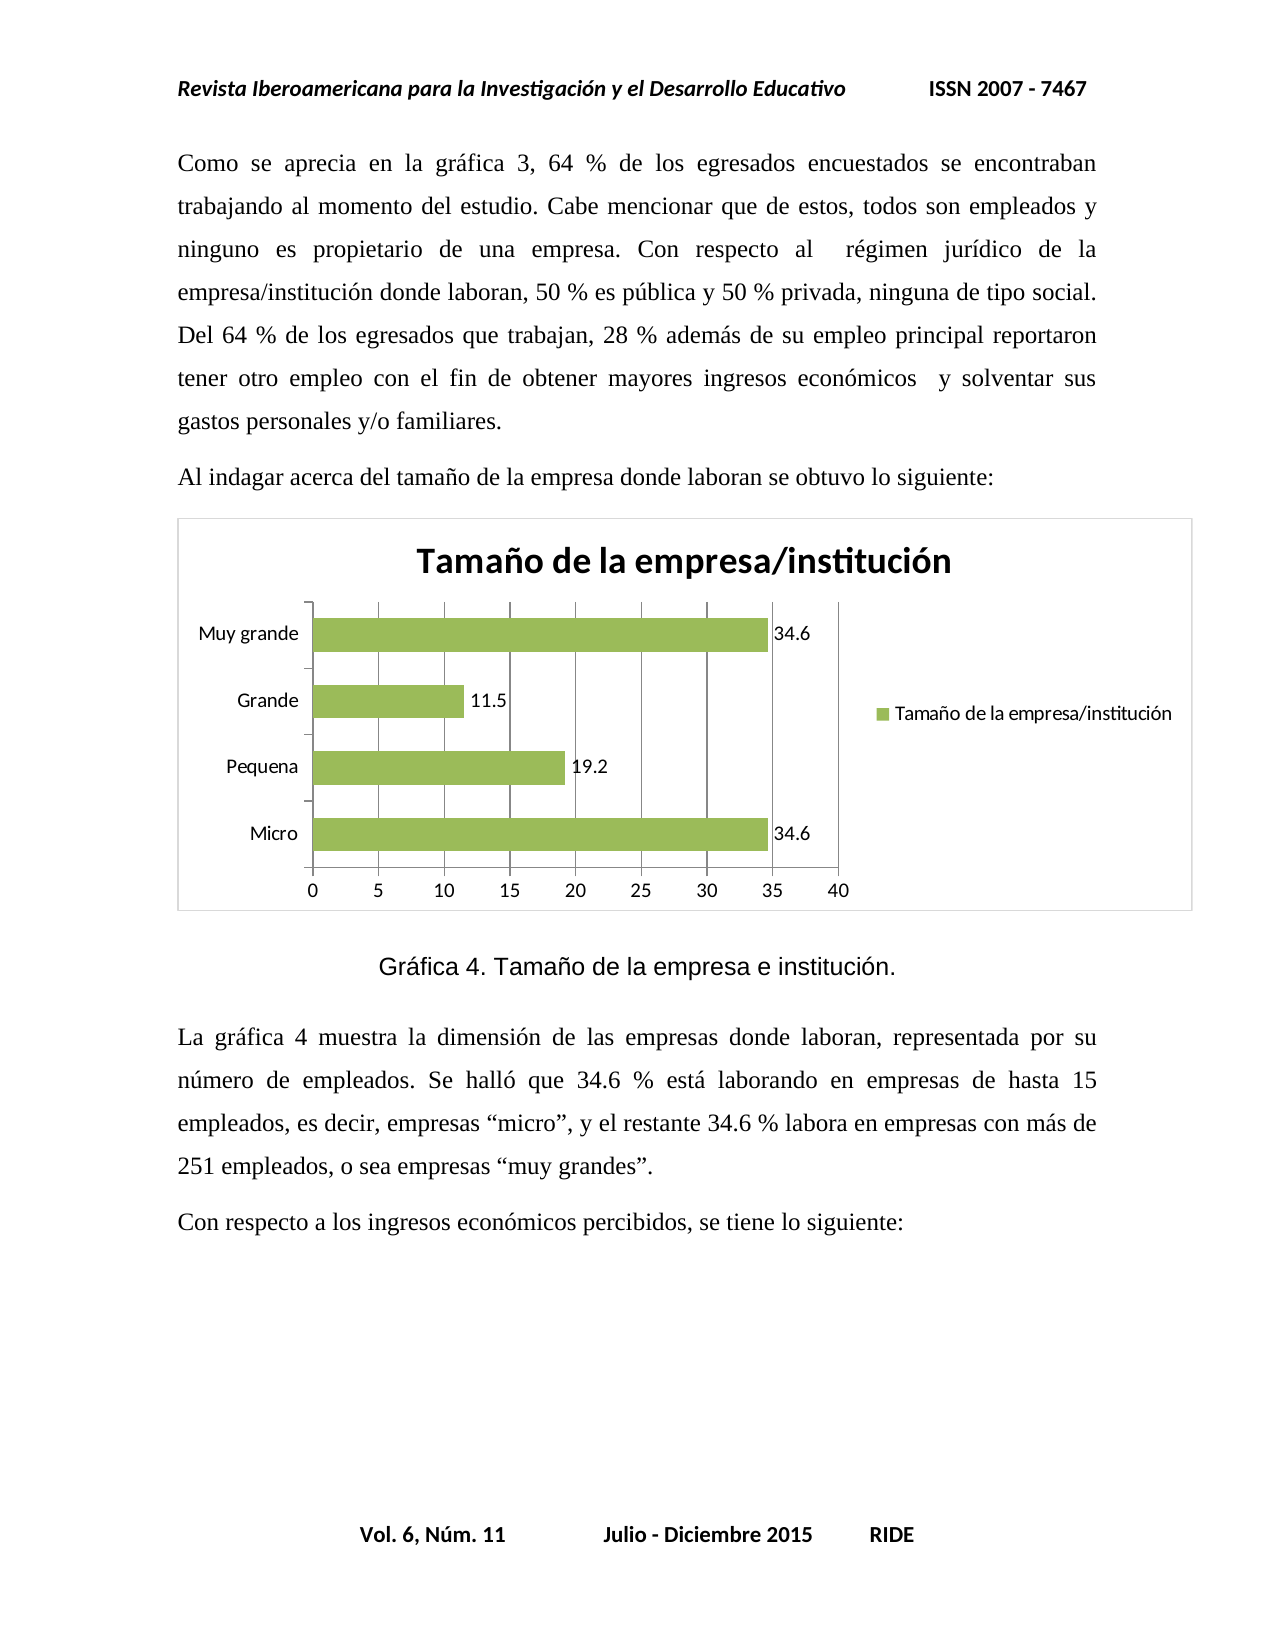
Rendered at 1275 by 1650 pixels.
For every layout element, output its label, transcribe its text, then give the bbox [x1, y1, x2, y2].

text Con respecto a los ingresos económicos percibidos, se tiene lo siguiente: [177, 1207, 1098, 1236]
text Gráfica 4. Tamaño de la empresa e institución. [177, 952, 1098, 981]
text La gráfica 4 muestra la dimensión de las empresas donde laboran, representada por su número de empleados. Se halló que 34.6 % está laborando en empresas de hasta 15 empleados, es decir, empresas “micro”, y el restante 34.6 % labora en empresas con más de 251 empleados, o sea empresas “muy grandes”. [177, 1022, 1098, 1180]
text Como se aprecia en la gráfica 3, 64 % de los egresados encuestados se encontraban trabajando al momento del estudio. Cabe mencionar que de estos, todos son empleados y ninguno es propietario de una empresa. Con respecto al régimen jurídico de la empresa/institución donde laboran, 50 % es pública y 50 % privada, ninguna de tipo social. Del 64 % de los egresados que trabajan, 28 % además de su empleo principal reportaron tener otro empleo con el fin de obtener mayores ingresos económicos y solventar sus gastos personales y/o familiares. [177, 148, 1098, 435]
text Al indagar acerca del tamaño de la empresa donde laboran se obtuvo lo siguiente: [177, 462, 1098, 491]
